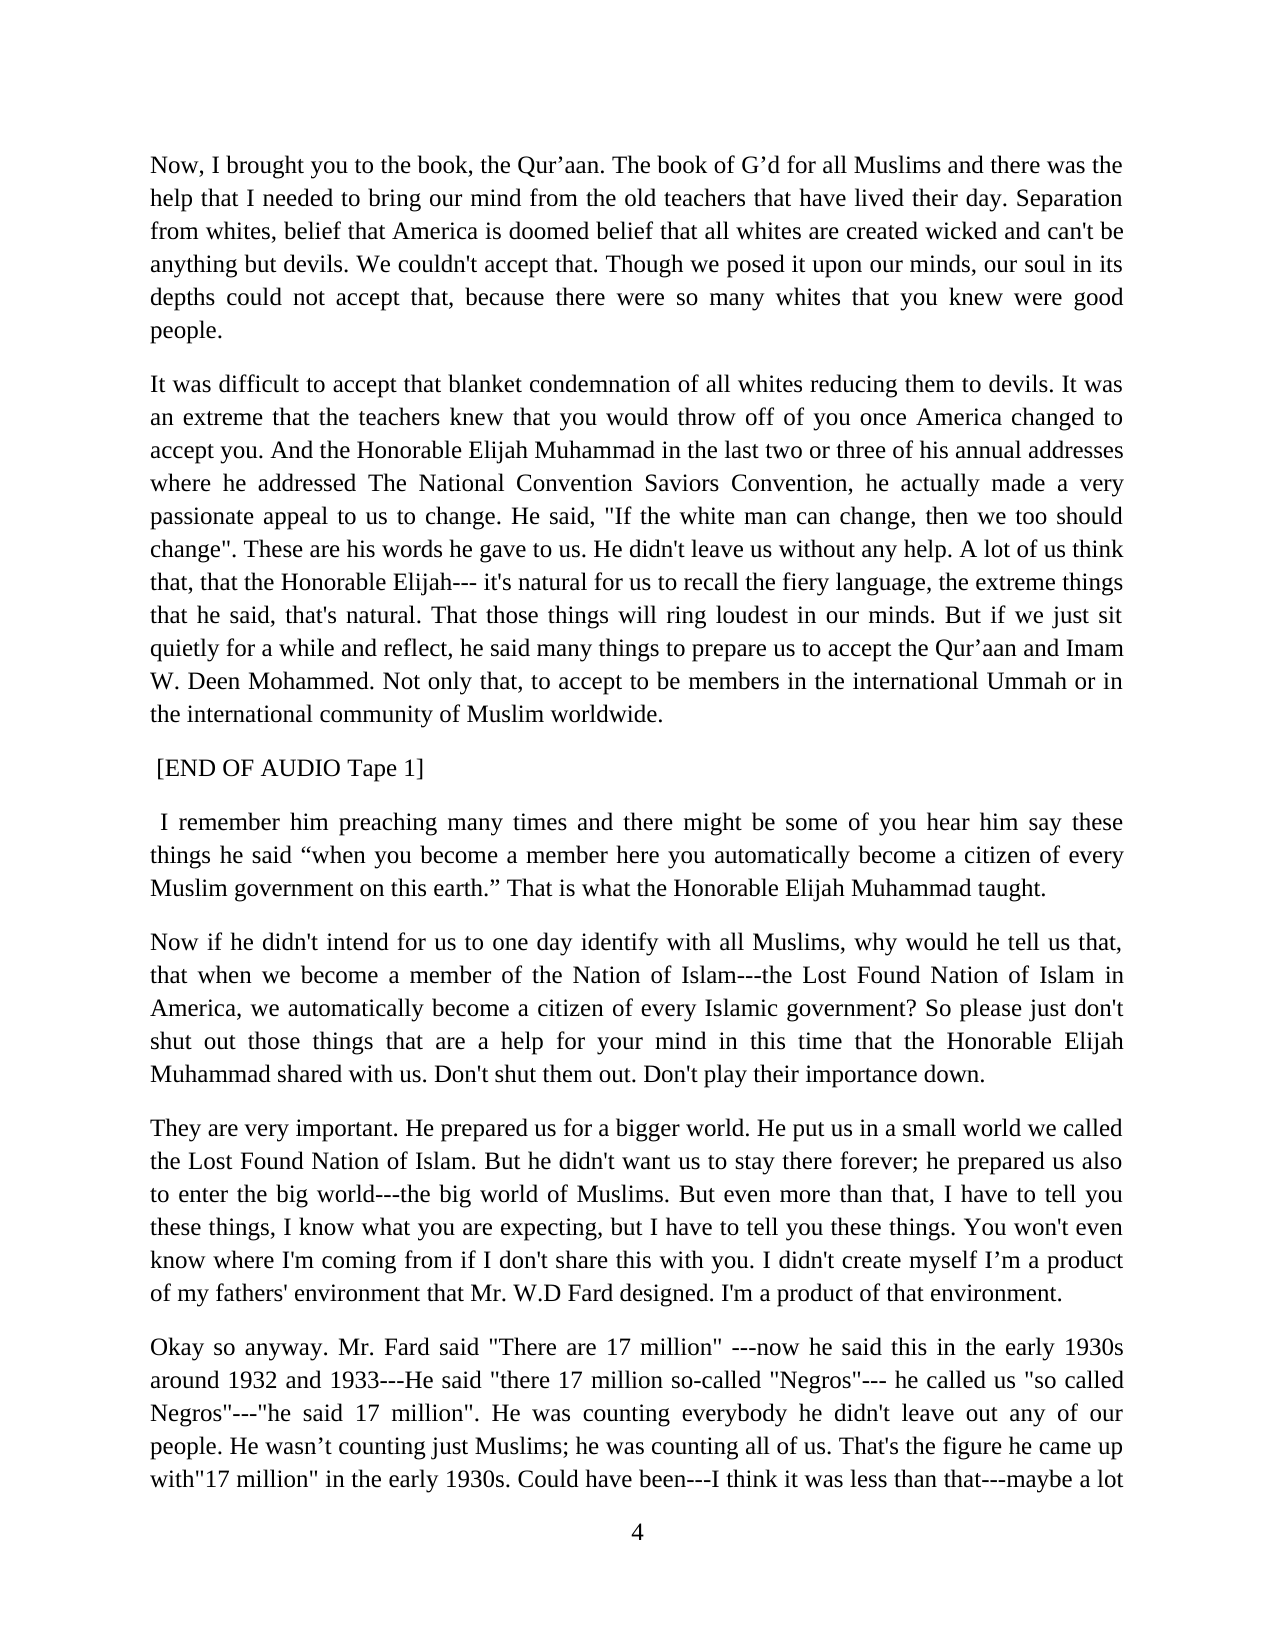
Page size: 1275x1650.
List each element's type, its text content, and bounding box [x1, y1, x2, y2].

text Now, I brought you to the book, the Qur’aan. The book of G’d for all Muslims and there was the help that I needed to bring our mind from the old teachers that have lived their day. Separation from whites, belief that America is doomed belief that all whites are created wicked and can't be anything but devils. We couldn't accept that. Though we posed it upon our minds, our soul in its depths could not accept that, because there were so many whites that you knew were good people. [150, 150, 1125, 344]
text [END OF AUDIO Tape 1] [150, 753, 1125, 782]
text It was difficult to accept that blanket condemnation of all whites reducing them to devils. It was an extreme that the teachers knew that you would throw off of you once America changed to accept you. And the Honorable Elijah Muhammad in the last two or three of his annual addresses where he addressed The National Convention Saviors Convention, he actually made a very passionate appeal to us to change. He said, "If the white man can change, then we too should change". These are his words he gave to us. He didn't leave us without any help. A lot of us think that, that the Honorable Elijah--- it's natural for us to recall the fiery language, the extreme things that he said, that's natural. That those things will ring loudest in our minds. But if we just sit quietly for a while and reflect, he said many things to prepare us to accept the Qur’aan and Imam W. Deen Mohammed. Not only that, to accept to be members in the international Ummah or in the international community of Muslim worldwide. [150, 369, 1125, 728]
text They are very important. He prepared us for a bigger world. He put us in a small world we called the Lost Found Nation of Islam. But he didn't want us to stay there forever; he prepared us also to enter the big world---the big world of Muslims. But even more than that, I have to tell you these things, I know what you are expecting, but I have to tell you these things. You won't even know where I'm coming from if I don't share this with you. I didn't create myself I’m a product of my fathers' environment that Mr. W.D Fard designed. I'm a product of that environment. [150, 1113, 1125, 1307]
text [150, 1332, 1125, 1492]
text I remember him preaching many times and there might be some of you hear him say these things he said “when you become a member here you automatically become a citizen of every Muslim government on this earth.” That is what the Honorable Elijah Muhammad taught. [150, 807, 1125, 902]
text Now if he didn't intend for us to one day identify with all Muslims, why would he tell us that, that when we become a member of the Nation of Islam---the Lost Found Nation of Islam in America, we automatically become a citizen of every Islamic government? So please just don't shut out those things that are a help for your mind in this time that the Honorable Elijah Muhammad shared with us. Don't shut them out. Don't play their importance down. [150, 927, 1125, 1088]
